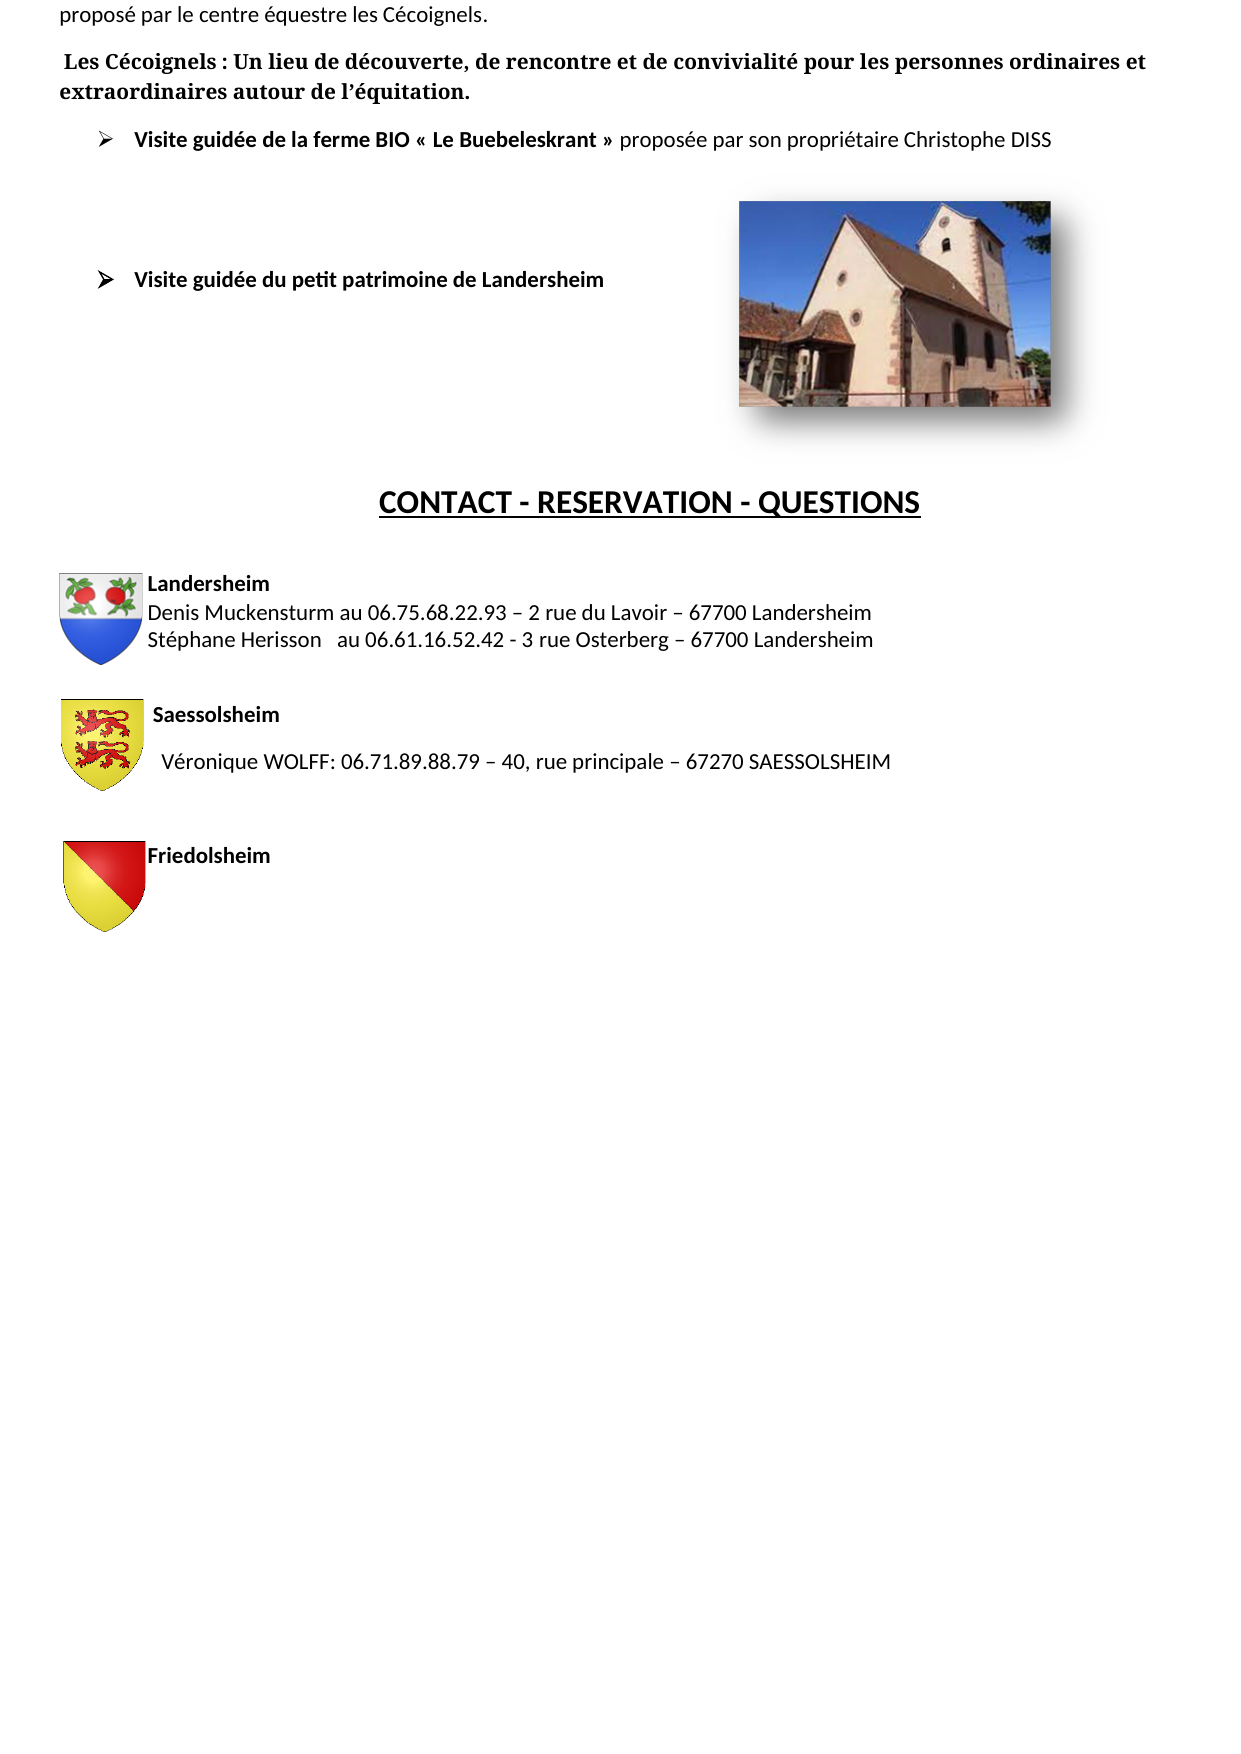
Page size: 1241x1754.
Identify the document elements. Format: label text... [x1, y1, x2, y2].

text Stéphane Herisson au 06.61.16.52.42 - 3 rue Osterberg – 67700 Landersheim [147, 626, 1240, 654]
text Les Cécoignels : Un lieu de découverte, de rencontre et de convivialité pour les personnes ordinaires et extraordinaires autour de l’équitation. [59, 47, 1240, 106]
text Saessolsheim [133, 701, 1240, 728]
list Visite guidée de la ferme BIO « Le Buebeleskrant » proposée par son propriétaire Christophe DISS [97, 125, 1240, 153]
text Friedolsheim [118, 841, 1240, 869]
picture [59, 573, 143, 665]
text CONTACT - RESERVATION - QUESTIONS [59, 481, 1240, 522]
picture [707, 169, 1116, 265]
text Denis Muckensturm au 06.75.68.22.93 – 2 rue du Lavoir – 67700 Landersheim [147, 598, 1240, 626]
picture [707, 293, 1116, 472]
list Visite guidée du petit patrimoine de Landersheim [97, 265, 1240, 293]
text Landersheim [147, 569, 1240, 598]
picture [63, 841, 146, 932]
text Véronique WOLFF: 06.71.89.88.79 – 40, rue principale – 67270 SAESSOLSHEIM [0, 747, 1240, 775]
text proposé par le centre équestre les Cécoignels. [59, 0, 1240, 28]
picture [61, 699, 144, 747]
picture [61, 775, 144, 791]
